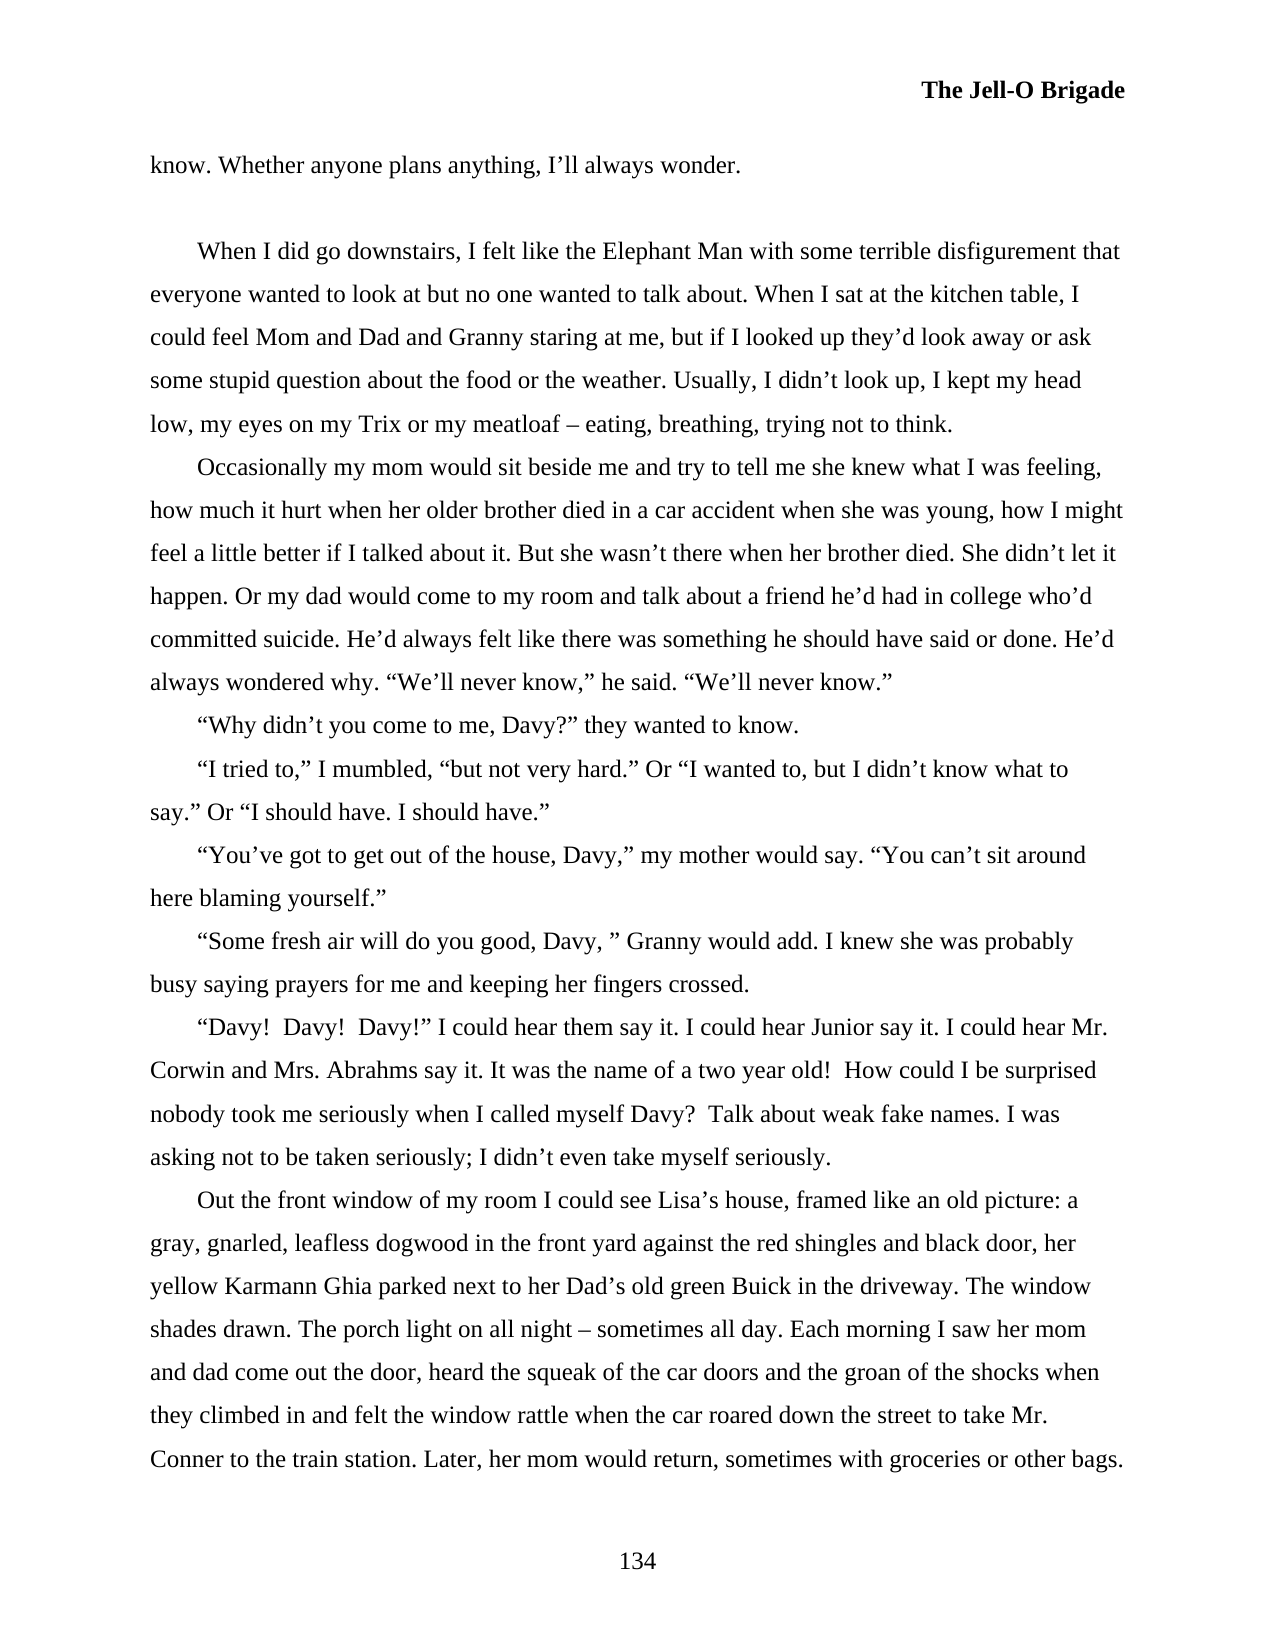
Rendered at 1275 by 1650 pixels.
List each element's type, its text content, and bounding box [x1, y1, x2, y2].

text “Davy! Davy! Davy!” I could hear them say it. I could hear Junior say it. I could hear Mr. Corwin and Mrs. Abrahms say it. It was the name of a two year old! How could I be surprised nobody took me seriously when I called myself Davy? Talk about weak fake names. I was asking not to be taken seriously; I didn’t even take myself seriously. [150, 1012, 1125, 1171]
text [150, 150, 1125, 179]
text “Some fresh air will do you good, Davy, ” Granny would add. I knew she was probably busy saying prayers for me and keeping her fingers crossed. [150, 926, 1125, 998]
text “I tried to,” I mumbled, “but not very hard.” Or “I wanted to, but I didn’t know what to say.” Or “I should have. I should have.” [150, 754, 1125, 826]
text When I did go downstairs, I felt like the Elephant Man with some terrible disfigurement that everyone wanted to look at but no one wanted to talk about. When I sat at the kitchen table, I could feel Mom and Dad and Granny staring at me, but if I looked up they’d look away or ask some stupid question about the food or the weather. Usually, I didn’t look up, I kept my head low, my eyes on my Trix or my meatloaf – eating, breathing, trying not to think. [150, 236, 1125, 437]
text Occasionally my mom would sit beside me and try to tell me she knew what I was feeling, how much it hurt when her older brother died in a car accident when she was young, how I might feel a little better if I talked about it. But she wasn’t there when her brother died. She didn’t let it happen. Or my dad would come to my room and talk about a friend he’d had in college who’d committed suicide. He’d always felt like there was something he should have said or done. He’d always wondered why. “We’ll never know,” he said. “We’ll never know.” [150, 452, 1125, 696]
text “You’ve got to get out of the house, Davy,” my mother would say. “You can’t sit around here blaming yourself.” [150, 840, 1125, 912]
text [150, 1185, 1125, 1472]
text “Why didn’t you come to me, Davy?” they wanted to know. [150, 711, 1125, 739]
